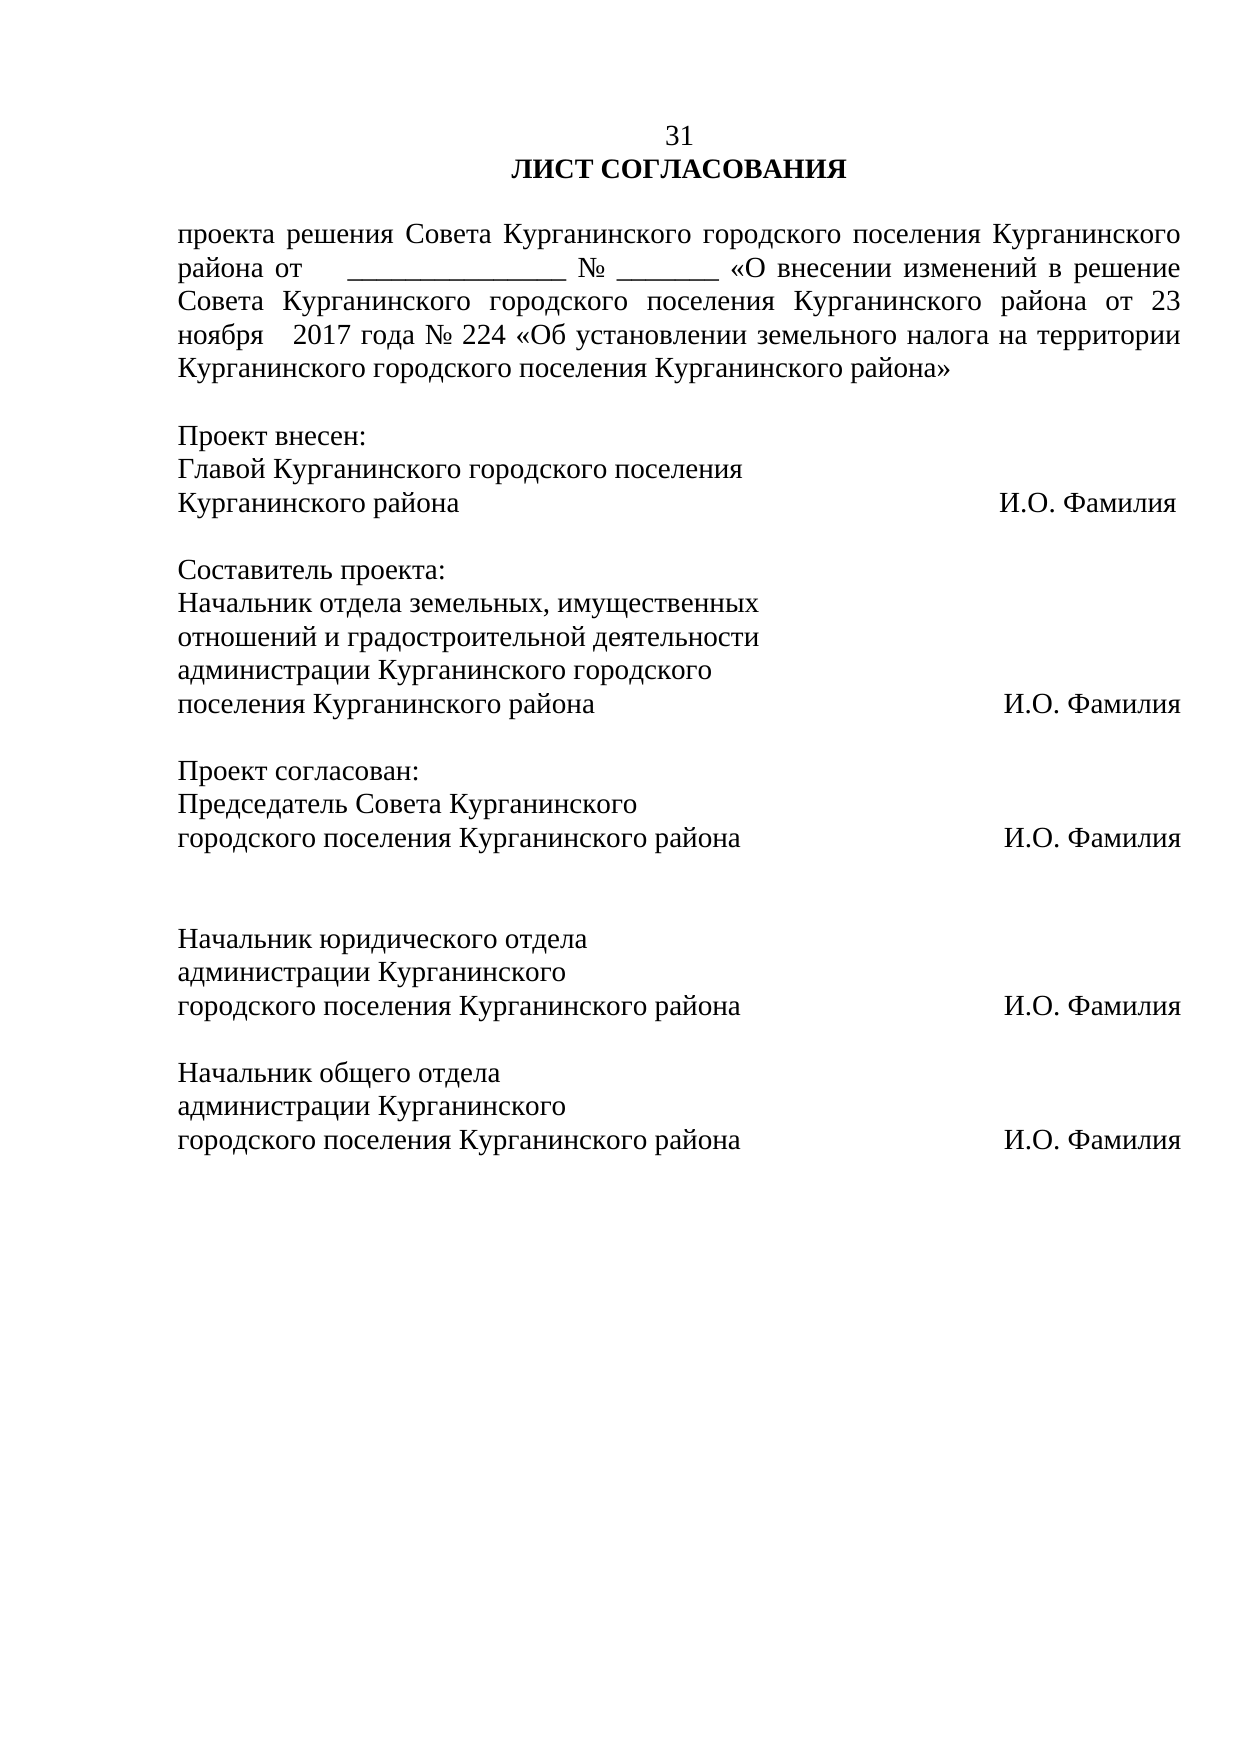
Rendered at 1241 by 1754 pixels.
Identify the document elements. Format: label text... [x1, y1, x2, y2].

text городского поселения Курганинского района И.О. Фамилия [177, 1122, 1181, 1156]
text Курганинского района И.О. Фамилия [177, 485, 1181, 518]
text администрации Курганинского [177, 954, 1181, 988]
text ЛИСТ СОГЛАСОВАНИЯ [177, 152, 1181, 184]
text поселения Курганинского района И.О. Фамилия [177, 686, 1181, 719]
text администрации Курганинского [177, 1088, 1181, 1122]
text Начальник юридического отдела [177, 921, 1181, 954]
text Проект внесен: [177, 418, 1181, 451]
text отношений и градостроительной деятельности [177, 619, 1181, 652]
text 31 [177, 118, 1181, 152]
text администрации Курганинского городского [177, 652, 1181, 686]
text городского поселения Курганинского района И.О. Фамилия [177, 820, 1181, 854]
text Составитель проекта: [177, 552, 1181, 585]
text Главой Курганинского городского поселения [177, 451, 1181, 485]
text проекта решения Совета Курганинского городского поселения Курганинского района от _______________ № _______ «О внесении изменений в решение Совета Курганинского городского поселения Курганинского района от 23 ноября 2017 года № 224 «Об установлении земельного налога на территории Курганинского городского поселения Курганинского района» [177, 216, 1181, 384]
text Проект согласован: [177, 753, 1181, 787]
text городского поселения Курганинского района И.О. Фамилия [177, 988, 1181, 1021]
text Начальник отдела земельных, имущественных [177, 585, 1181, 619]
text Председатель Совета Курганинского [177, 787, 1181, 820]
text Начальник общего отдела [177, 1055, 1181, 1088]
